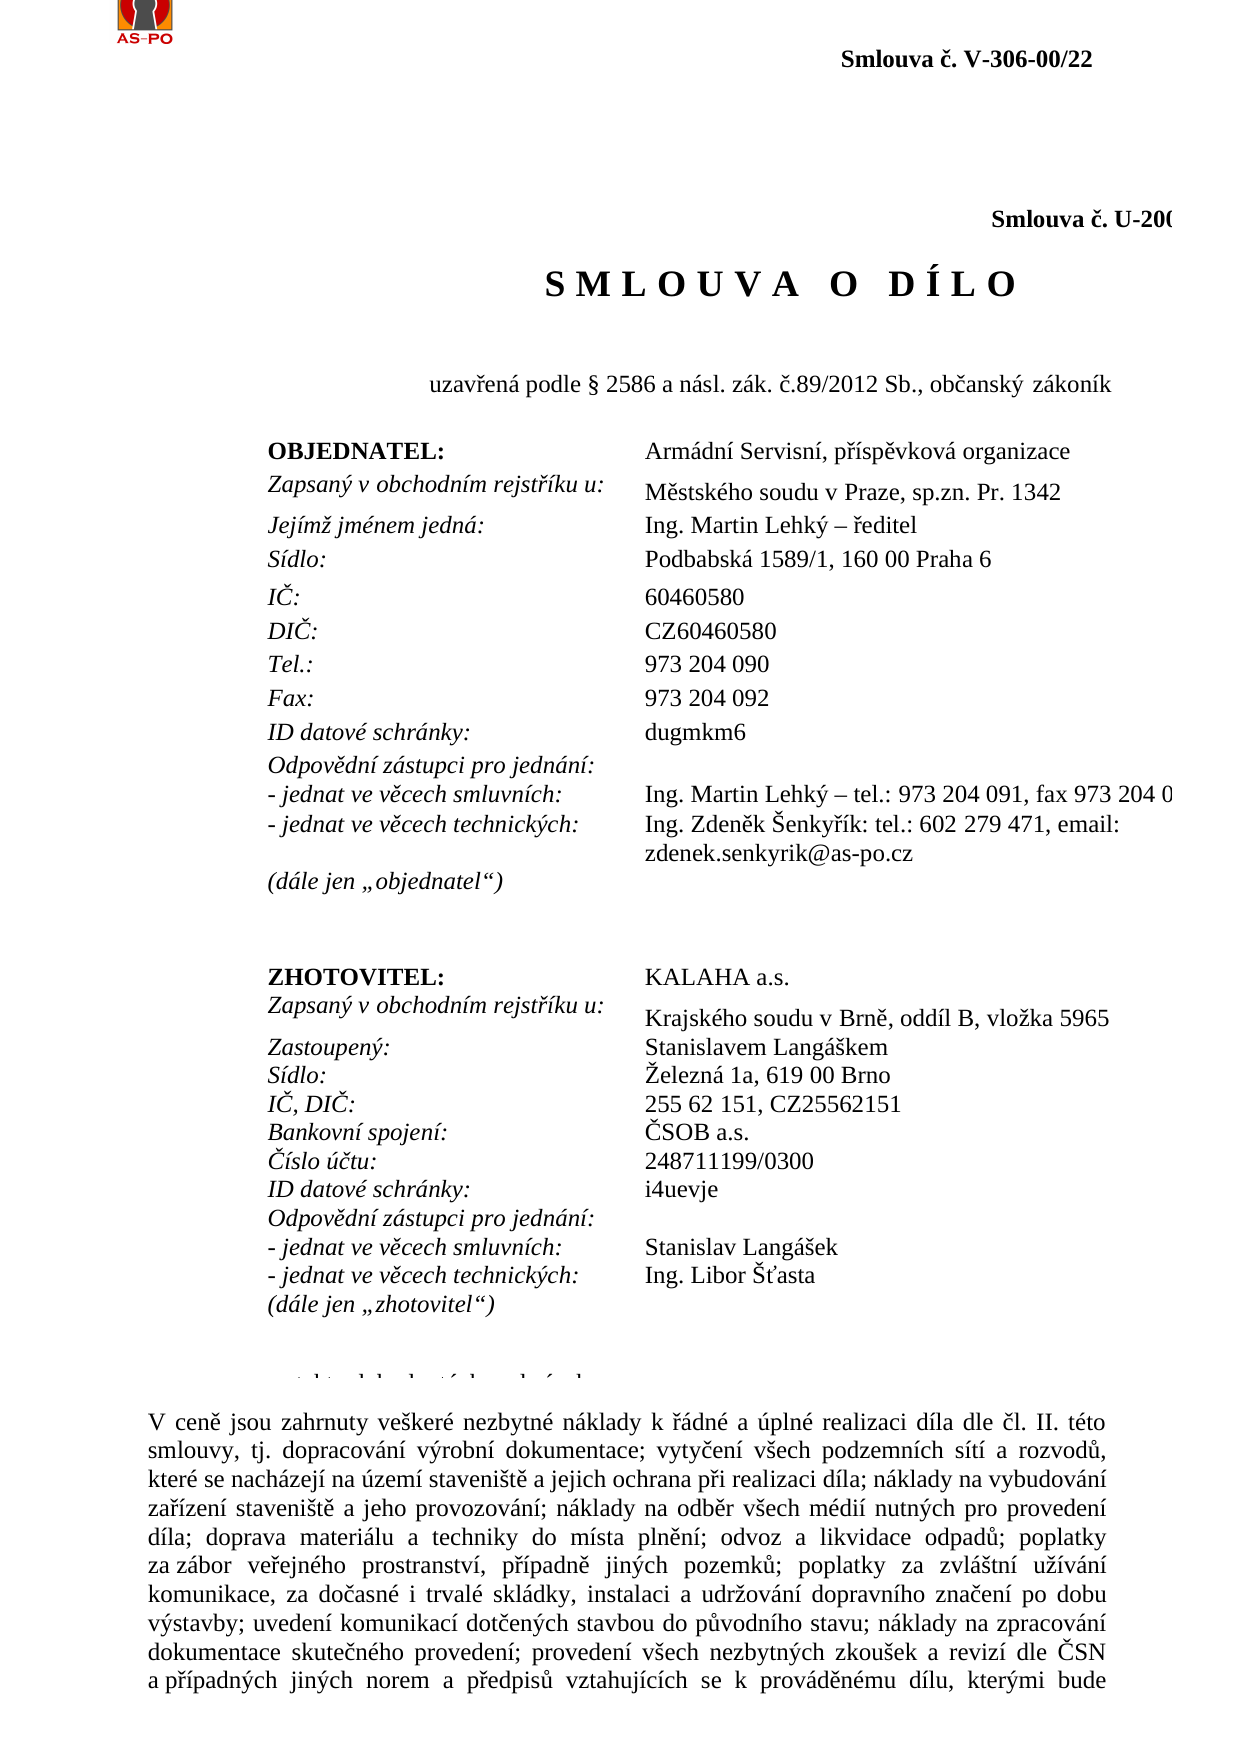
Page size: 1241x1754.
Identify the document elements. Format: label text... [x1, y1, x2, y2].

picture [109, 0, 180, 44]
text V ceně jsou zahrnuty veškeré nezbytné náklady k řádné a úplné realizaci díla dle čl. II. této smlouvy, tj. dopracování výrobní dokumentace; vytyčení všech podzemních sítí a rozvodů, které se nacházejí na území staveniště a jejich ochrana při realizaci díla; náklady na vybudování zařízení staveniště a jeho provozování; náklady na odběr všech médií nutných pro provedení díla; doprava materiálu a techniky do místa plnění; odvoz a likvidace odpadů; poplatky za zábor veřejného prostranství, případně jiných pozemků; poplatky za zvláštní užívání komunikace, za dočasné i trvalé skládky, instalaci a udržování dopravního značení po dobu výstavby; uvedení komunikací dotčených stavbou do původního stavu; náklady na zpracování dokumentace skutečného provedení; provedení všech nezbytných zkoušek a revizí dle ČSN a případných jiných norem a předpisů vztahujících se k prováděnému dílu, kterými bude prokázáno dosažení předepsané kvality a předepsaných parametrů díla. V cenách je započítán vývoj cen stavebních prací, energií a změny kursů měn po dobu výstavby. [148, 1407, 1107, 1694]
